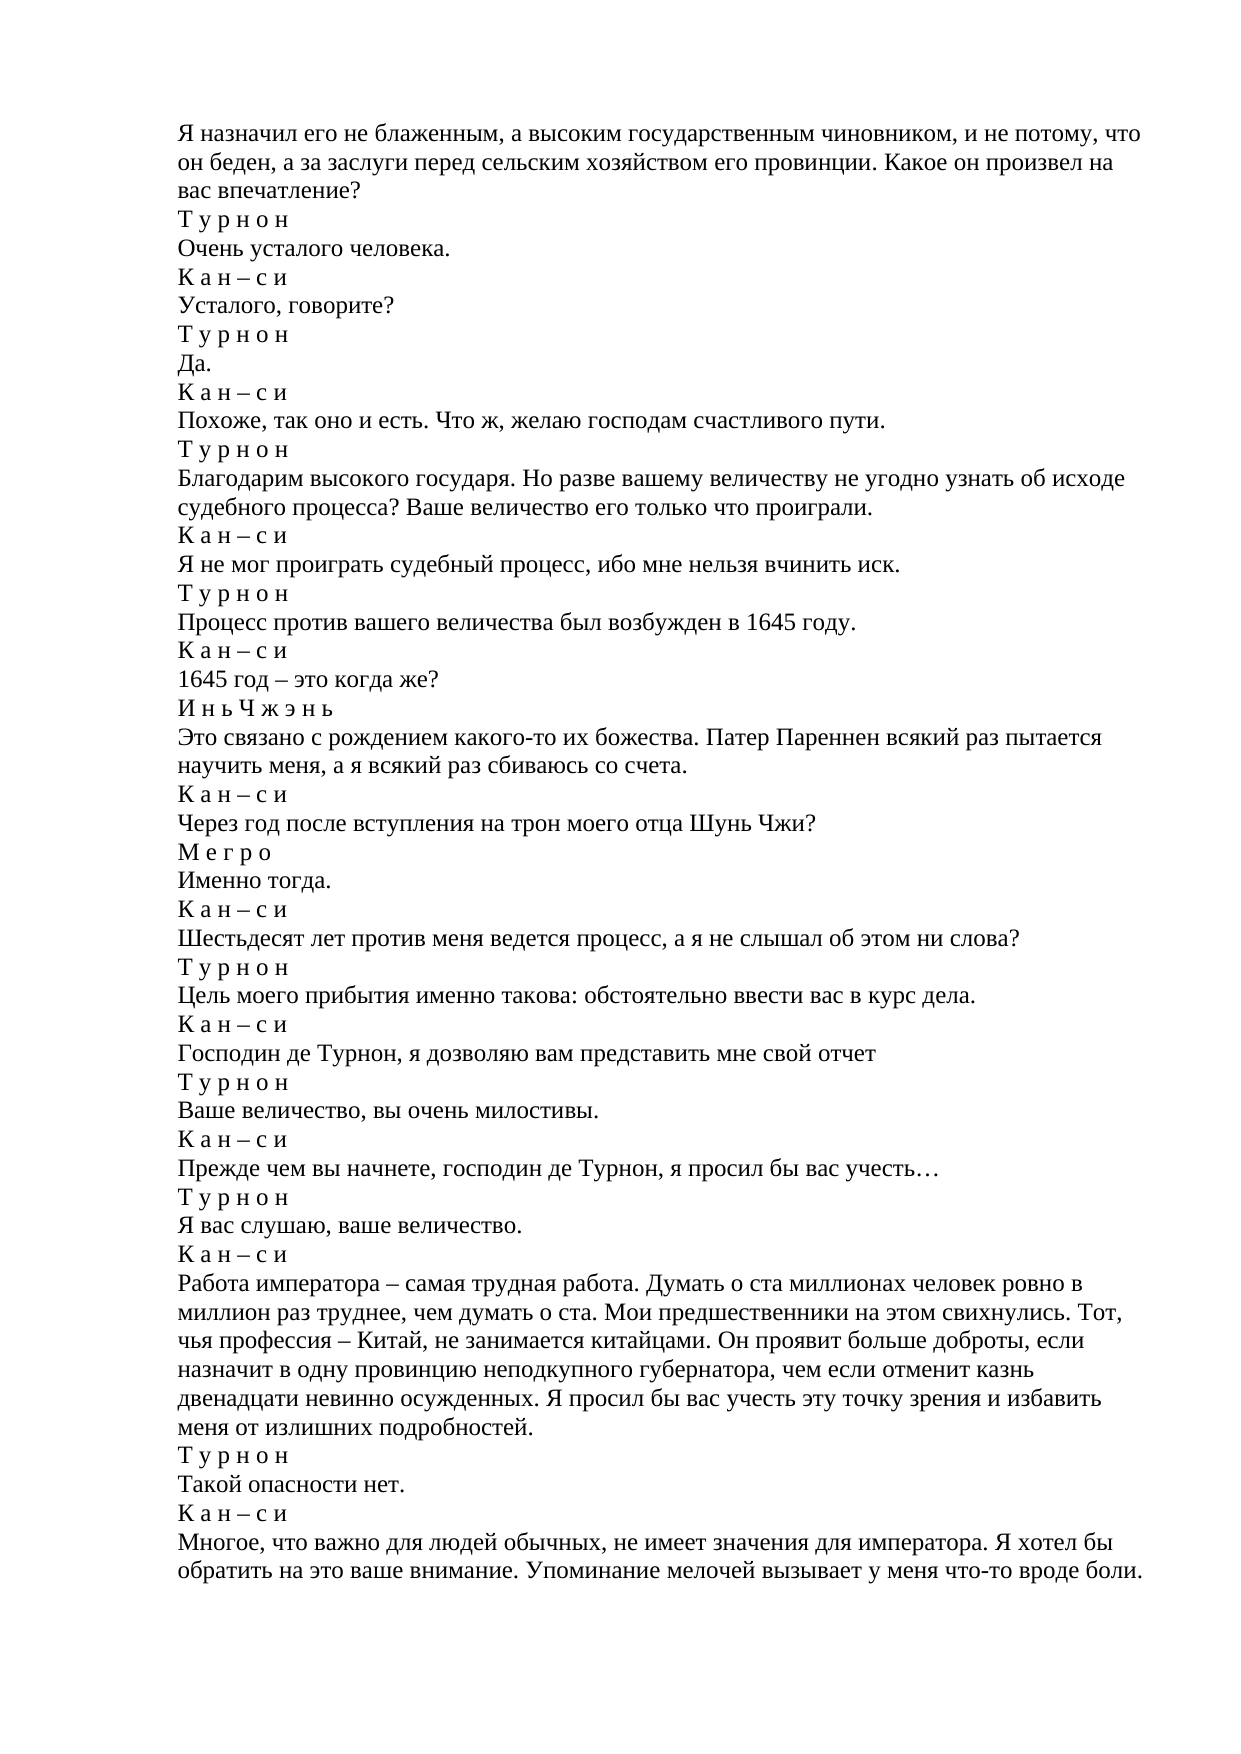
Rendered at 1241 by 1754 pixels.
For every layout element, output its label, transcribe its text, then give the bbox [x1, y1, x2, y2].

text Т у р н о н [177, 578, 1152, 607]
text Т у р н о н [177, 319, 1152, 348]
text Я вас слушаю, ваше величество. [177, 1211, 1152, 1239]
text Через год после вступления на трон моего отца Шунь Чжи? [177, 808, 1152, 837]
text Это связано с рождением какого-то их божества. Патер Пареннен всякий раз пытается научить меня, а я всякий раз сбиваюсь со счета. [177, 722, 1152, 779]
text К а н – с и [177, 521, 1152, 549]
text Такой опасности нет. [177, 1469, 1152, 1498]
text Именно тогда. [177, 866, 1152, 894]
text К а н – с и [177, 1239, 1152, 1268]
text Процесс против вашего величества был возбужден в 1645 году. [177, 607, 1152, 636]
text 1645 год – это когда же? [177, 664, 1152, 693]
text Т у р н о н [177, 1182, 1152, 1211]
text Цель моего прибытия именно такова: обстоятельно ввести вас в курс дела. [177, 981, 1152, 1009]
text Да. [177, 348, 1152, 377]
text М е г р о [177, 837, 1152, 866]
text Т у р н о н [177, 952, 1152, 981]
text К а н – с и [177, 377, 1152, 406]
text Т у р н о н [177, 1067, 1152, 1096]
text К а н – с и [177, 262, 1152, 291]
text К а н – с и [177, 894, 1152, 923]
text К а н – с и [177, 1009, 1152, 1038]
text Усталого, говорите? [177, 291, 1152, 319]
text И н ь Ч ж э н ь [177, 693, 1152, 722]
text Я не мог проиграть судебный процесс, ибо мне нельзя вчинить иск. [177, 549, 1152, 578]
text Ваше величество, вы очень милостивы. [177, 1096, 1152, 1124]
text Похоже, так оно и есть. Что ж, желаю господам счастливого пути. [177, 406, 1152, 434]
text К а н – с и [177, 1124, 1152, 1153]
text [177, 1527, 1152, 1584]
text Я назначил его не блаженным, а высоким государственным чиновником, и не потому, что он беден, а за заслуги перед сельским хозяйством его провинции. Какое он произвел на вас впечатление? [177, 118, 1152, 204]
text К а н – с и [177, 636, 1152, 664]
text Господин де Турнон, я дозволяю вам представить мне свой отчет [177, 1038, 1152, 1067]
text К а н – с и [177, 779, 1152, 808]
text Т у р н о н [177, 434, 1152, 463]
text Шестьдесят лет против меня ведется процесс, а я не слышал об этом ни слова? [177, 923, 1152, 952]
text Т у р н о н [177, 1441, 1152, 1469]
text К а н – с и [177, 1498, 1152, 1527]
text Очень усталого человека. [177, 233, 1152, 262]
text Работа императора – самая трудная работа. Думать о ста миллионах человек ровно в миллион раз труднее, чем думать о ста. Мои предшественники на этом свихнулись. Тот, чья профессия – Китай, не занимается китайцами. Он проявит больше доброты, если назначит в одну провинцию неподкупного губернатора, чем если отменит казнь двенадцати невинно осужденных. Я просил бы вас учесть эту точку зрения и избавить меня от излишних подробностей. [177, 1268, 1152, 1441]
text Прежде чем вы начнете, господин де Турнон, я просил бы вас учесть… [177, 1153, 1152, 1182]
text Благодарим высокого государя. Но разве вашему величеству не угодно узнать об исходе судебного процесса? Ваше величество его только что проиграли. [177, 463, 1152, 521]
text Т у р н о н [177, 204, 1152, 233]
